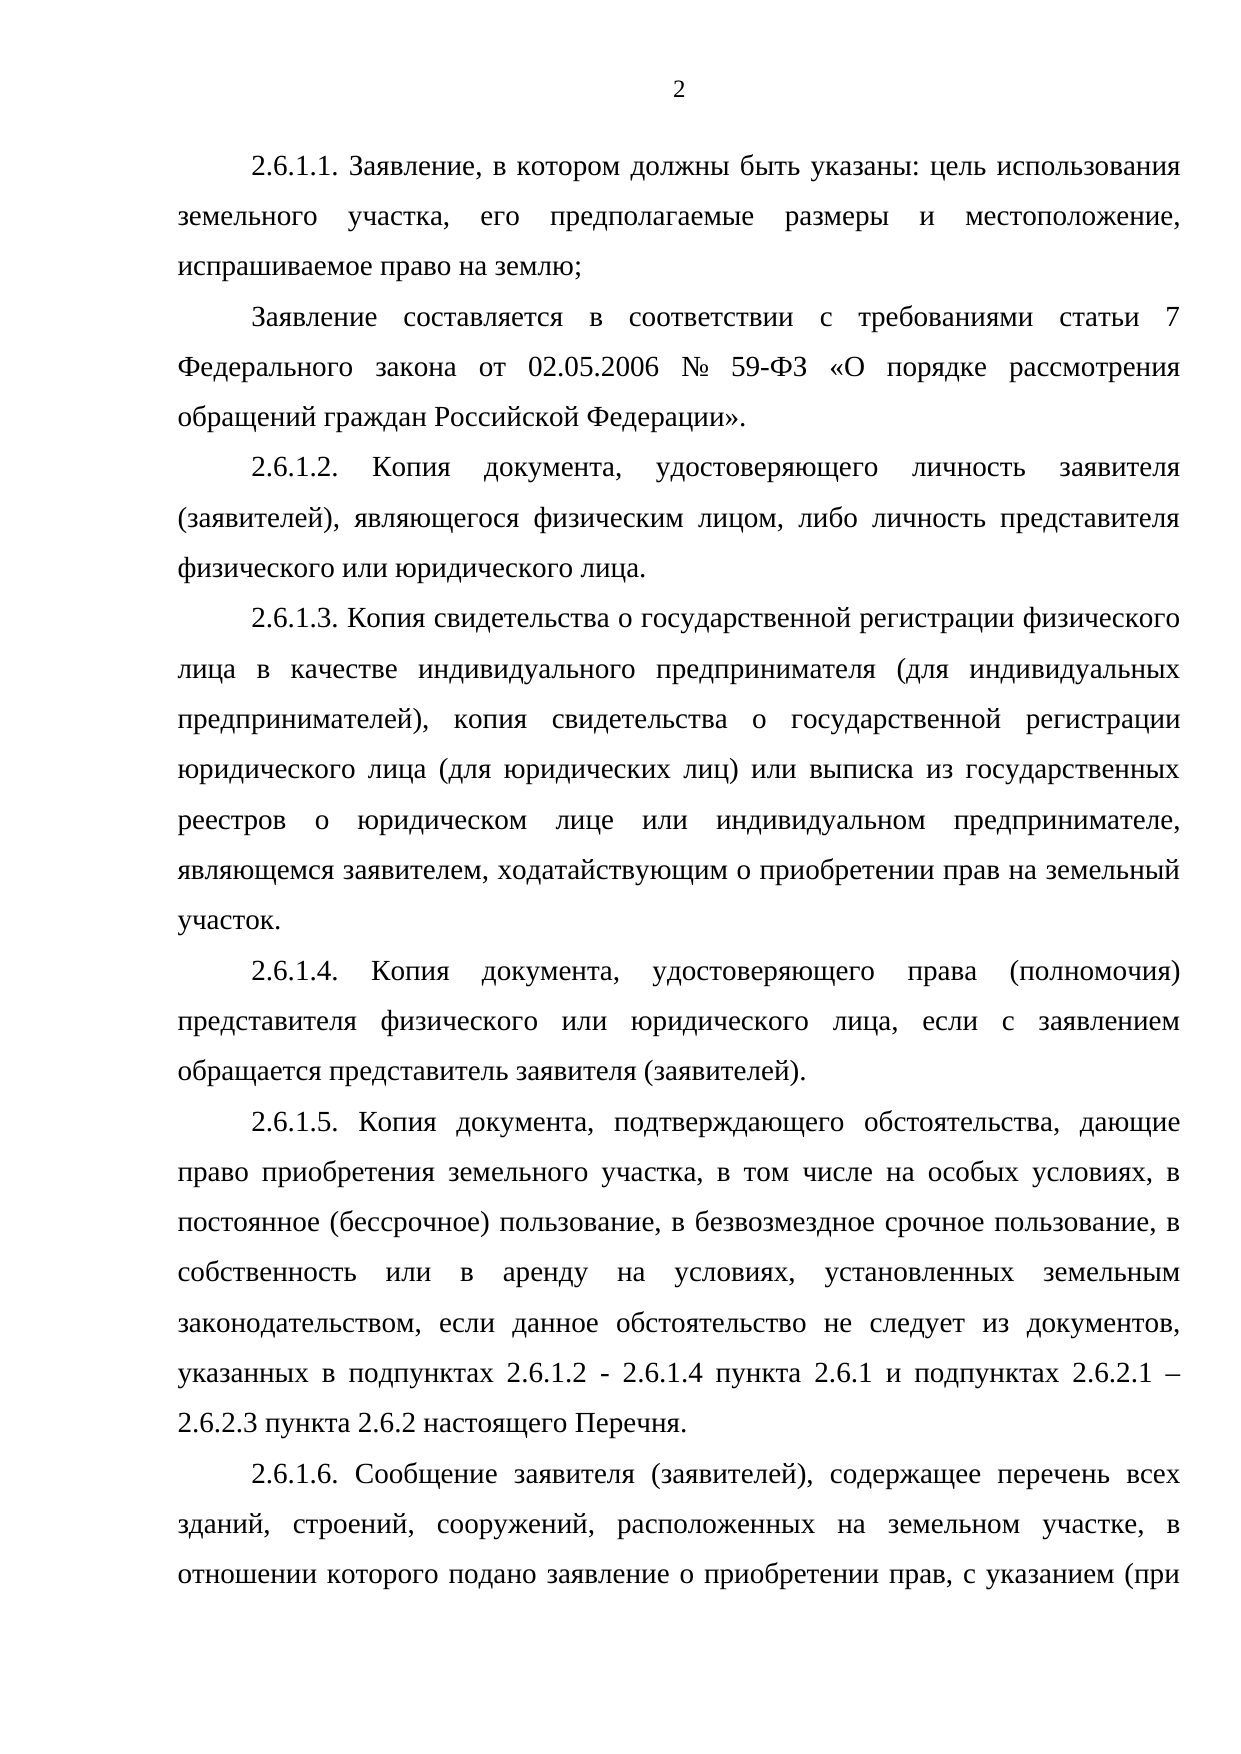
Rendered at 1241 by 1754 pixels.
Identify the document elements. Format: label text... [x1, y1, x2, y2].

text 2.6.1.4. Копия документа, удостоверяющего права (полномочия) представителя физического или юридического лица, если с заявлением обращается представитель заявителя (заявителей). [177, 953, 1181, 1087]
text 2.6.1.2. Копия документа, удостоверяющего личность заявителя (заявителей), являющегося физическим лицом, либо личность представителя физического или юридического лица. [177, 449, 1181, 584]
text 2.6.1.5. Копия документа, подтверждающего обстоятельства, дающие право приобретения земельного участка, в том числе на особых условиях, в постоянное (бессрочное) пользование, в безвозмездное срочное пользование, в собственность или в аренду на условиях, установленных земельным законодательством, если данное обстоятельство не следует из документов, указанных в подпунктах 2.6.1.2 - 2.6.1.4 пункта 2.6.1 и подпунктах 2.6.2.1 – 2.6.2.3 пункта 2.6.2 настоящего Перечня. [177, 1104, 1181, 1439]
text Заявление составляется в соответствии с требованиями статьи 7 Федерального закона от 02.05.2006 № 59-ФЗ «О порядке рассмотрения обращений граждан Российской Федерации». [177, 299, 1181, 433]
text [177, 1456, 1181, 1590]
text 2.6.1.1. Заявление, в котором должны быть указаны: цель использования земельного участка, его предполагаемые размеры и местоположение, испрашиваемое право на землю; [177, 148, 1181, 282]
text 2.6.1.3. Копия свидетельства о государственной регистрации физического лица в качестве индивидуального предпринимателя (для индивидуальных предпринимателей), копия свидетельства о государственной регистрации юридического лица (для юридических лиц) или выписка из государственных реестров о юридическом лице или индивидуальном предпринимателе, являющемся заявителем, ходатайствующим о приобретении прав на земельный участок. [177, 601, 1181, 936]
